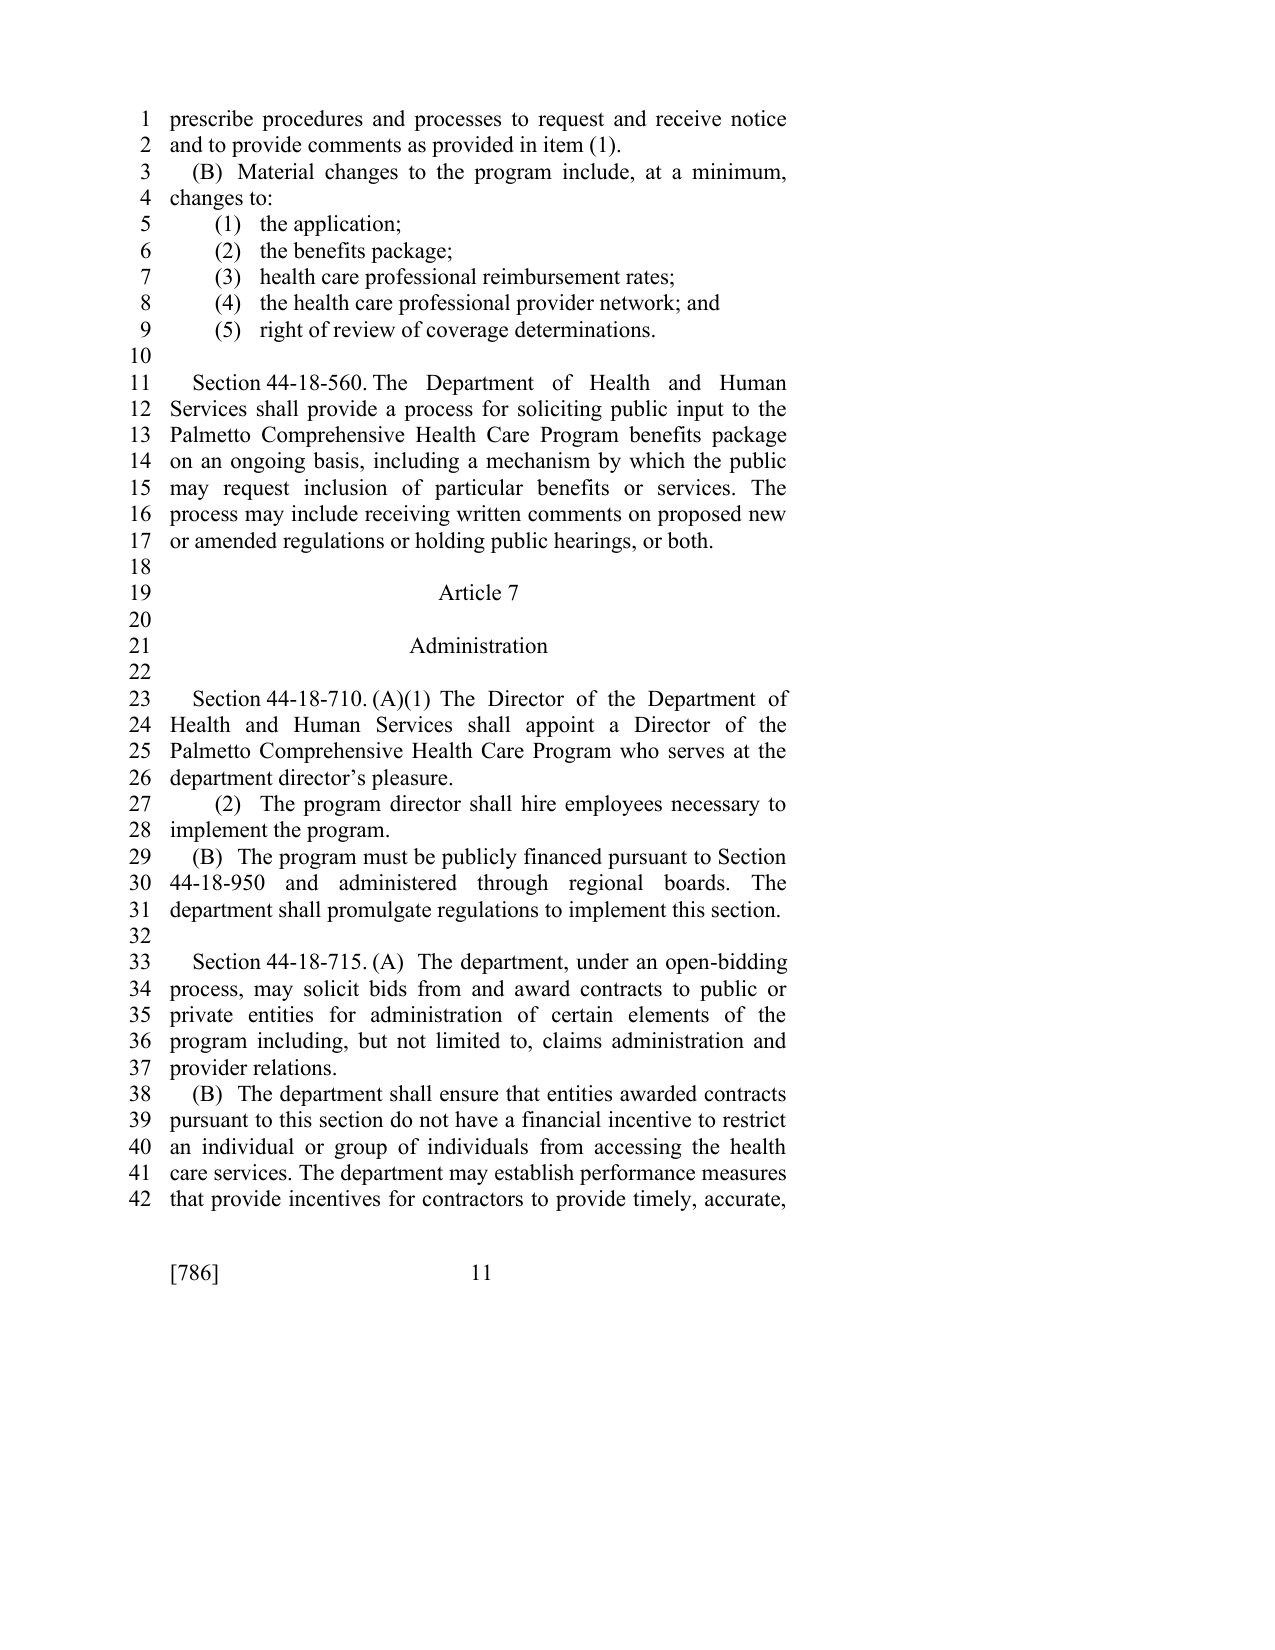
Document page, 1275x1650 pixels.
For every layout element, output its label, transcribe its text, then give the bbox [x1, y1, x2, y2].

text (3) health care professional reimbursement rates; [169, 263, 787, 289]
text (2) The program director shall hire employees necessary to implement the program. [169, 790, 787, 843]
text Section 44-18-715. (A) The department, under an open-bidding process, may solicit bids from and award contracts to public or private entities for administration of certain elements of the program including, but not limited to, claims administration and provider relations. [169, 948, 787, 1080]
text Section 44-18-560. The Department of Health and Human Services shall provide a process for soliciting public input to the Palmetto Comprehensive Health Care Program benefits package on an ongoing basis, including a mechanism by which the public may request inclusion of particular benefits or services. The process may include receiving written comments on proposed new or amended regulations or holding public hearings, or both. [169, 368, 787, 553]
text Article 7 [169, 579, 787, 606]
text (5) right of review of coverage determinations. [169, 316, 787, 342]
text (B) Material changes to the program include, at a minimum, changes to: [169, 158, 787, 210]
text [169, 105, 787, 158]
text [169, 1080, 787, 1212]
text (2) the benefits package; [169, 237, 787, 263]
text (4) the health care professional provider network; and [169, 289, 787, 316]
text (B) The program must be publicly financed pursuant to Section 44-18-950 and administered through regional boards. The department shall promulgate regulations to implement this section. [169, 843, 787, 922]
text (1) the application; [169, 210, 787, 237]
text Administration [169, 632, 787, 658]
text Section 44-18-710. (A)(1) The Director of the Department of Health and Human Services shall appoint a Director of the Palmetto Comprehensive Health Care Program who serves at the department director’s pleasure. [169, 685, 787, 790]
